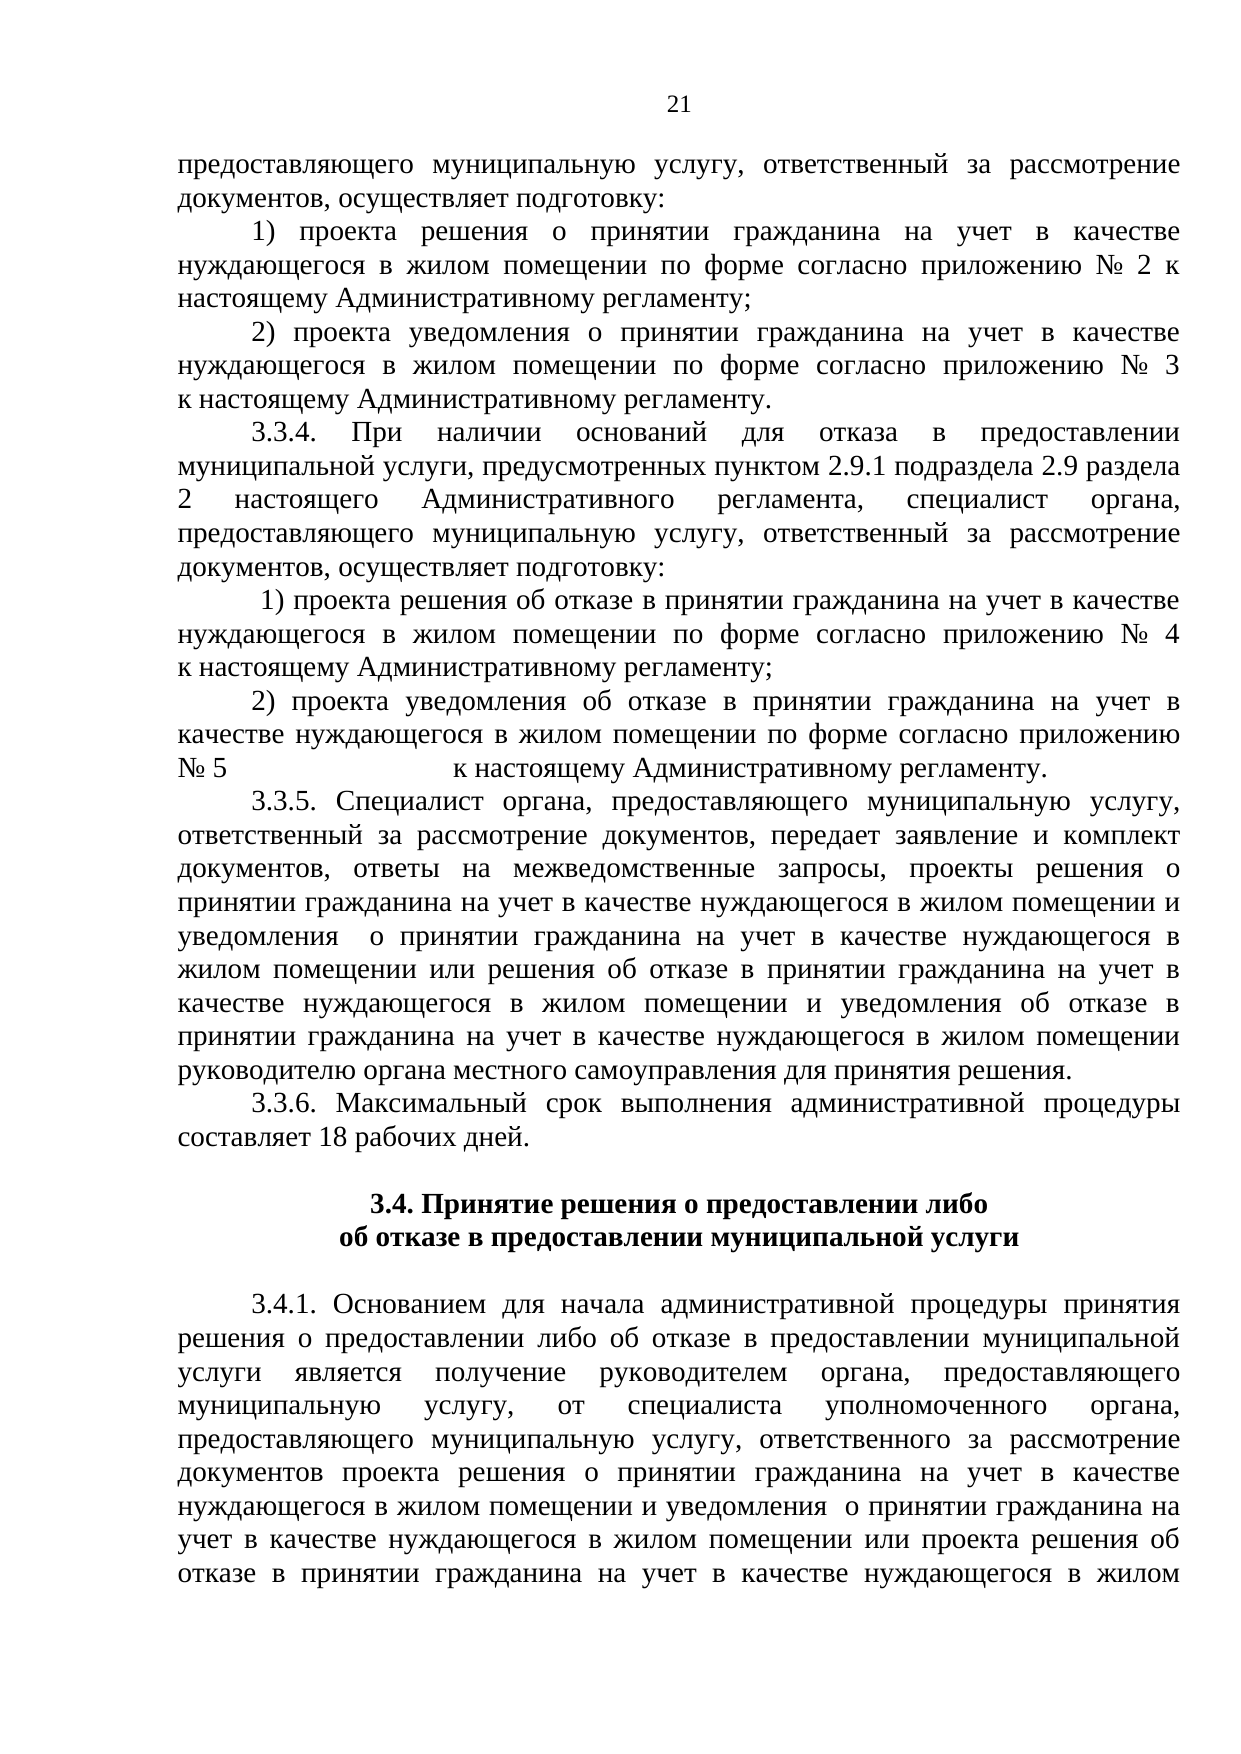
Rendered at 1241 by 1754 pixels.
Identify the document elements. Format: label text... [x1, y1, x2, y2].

text 1) проекта решения о принятии гражданина на учет в качестве нуждающегося в жилом помещении по форме согласно приложению № 2 к настоящему Административному регламенту; [177, 213, 1181, 314]
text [177, 146, 1181, 213]
text 2) проекта уведомления об отказе в принятии гражданина на учет в качестве нуждающегося в жилом помещении по форме согласно приложению № 5 к настоящему Административному регламенту. [177, 683, 1181, 783]
text 3.4. Принятие решения о предоставлении либо [177, 1186, 1181, 1219]
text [177, 1287, 1181, 1588]
text 1) проекта решения об отказе в принятии гражданина на учет в качестве нуждающегося в жилом помещении по форме согласно приложению № 4 к настоящему Административному регламенту; [177, 582, 1181, 683]
text 3.3.6. Максимальный срок выполнения административной процедуры составляет 18 рабочих дней. [177, 1085, 1181, 1152]
text 2) проекта уведомления о принятии гражданина на учет в качестве нуждающегося в жилом помещении по форме согласно приложению № 3 к настоящему Административному регламенту. [177, 314, 1181, 414]
text 3.3.4. При наличии оснований для отказа в предоставлении муниципальной услуги, предусмотренных пунктом 2.9.1 подраздела 2.9 раздела 2 настоящего Административного регламента, специалист органа, предоставляющего муниципальную услугу, ответственный за рассмотрение документов, осуществляет подготовку: [177, 414, 1181, 582]
text 3.3.5. Специалист органа, предоставляющего муниципальную услугу, ответственный за рассмотрение документов, передает заявление и комплект документов, ответы на межведомственные запросы, проекты решения о принятии гражданина на учет в качестве нуждающегося в жилом помещении и уведомления о принятии гражданина на учет в качестве нуждающегося в жилом помещении или решения об отказе в принятии гражданина на учет в качестве нуждающегося в жилом помещении и уведомления об отказе в принятии гражданина на учет в качестве нуждающегося в жилом помещении руководителю органа местного самоуправления для принятия решения. [177, 783, 1181, 1085]
text об отказе в предоставлении муниципальной услуги [177, 1219, 1181, 1253]
